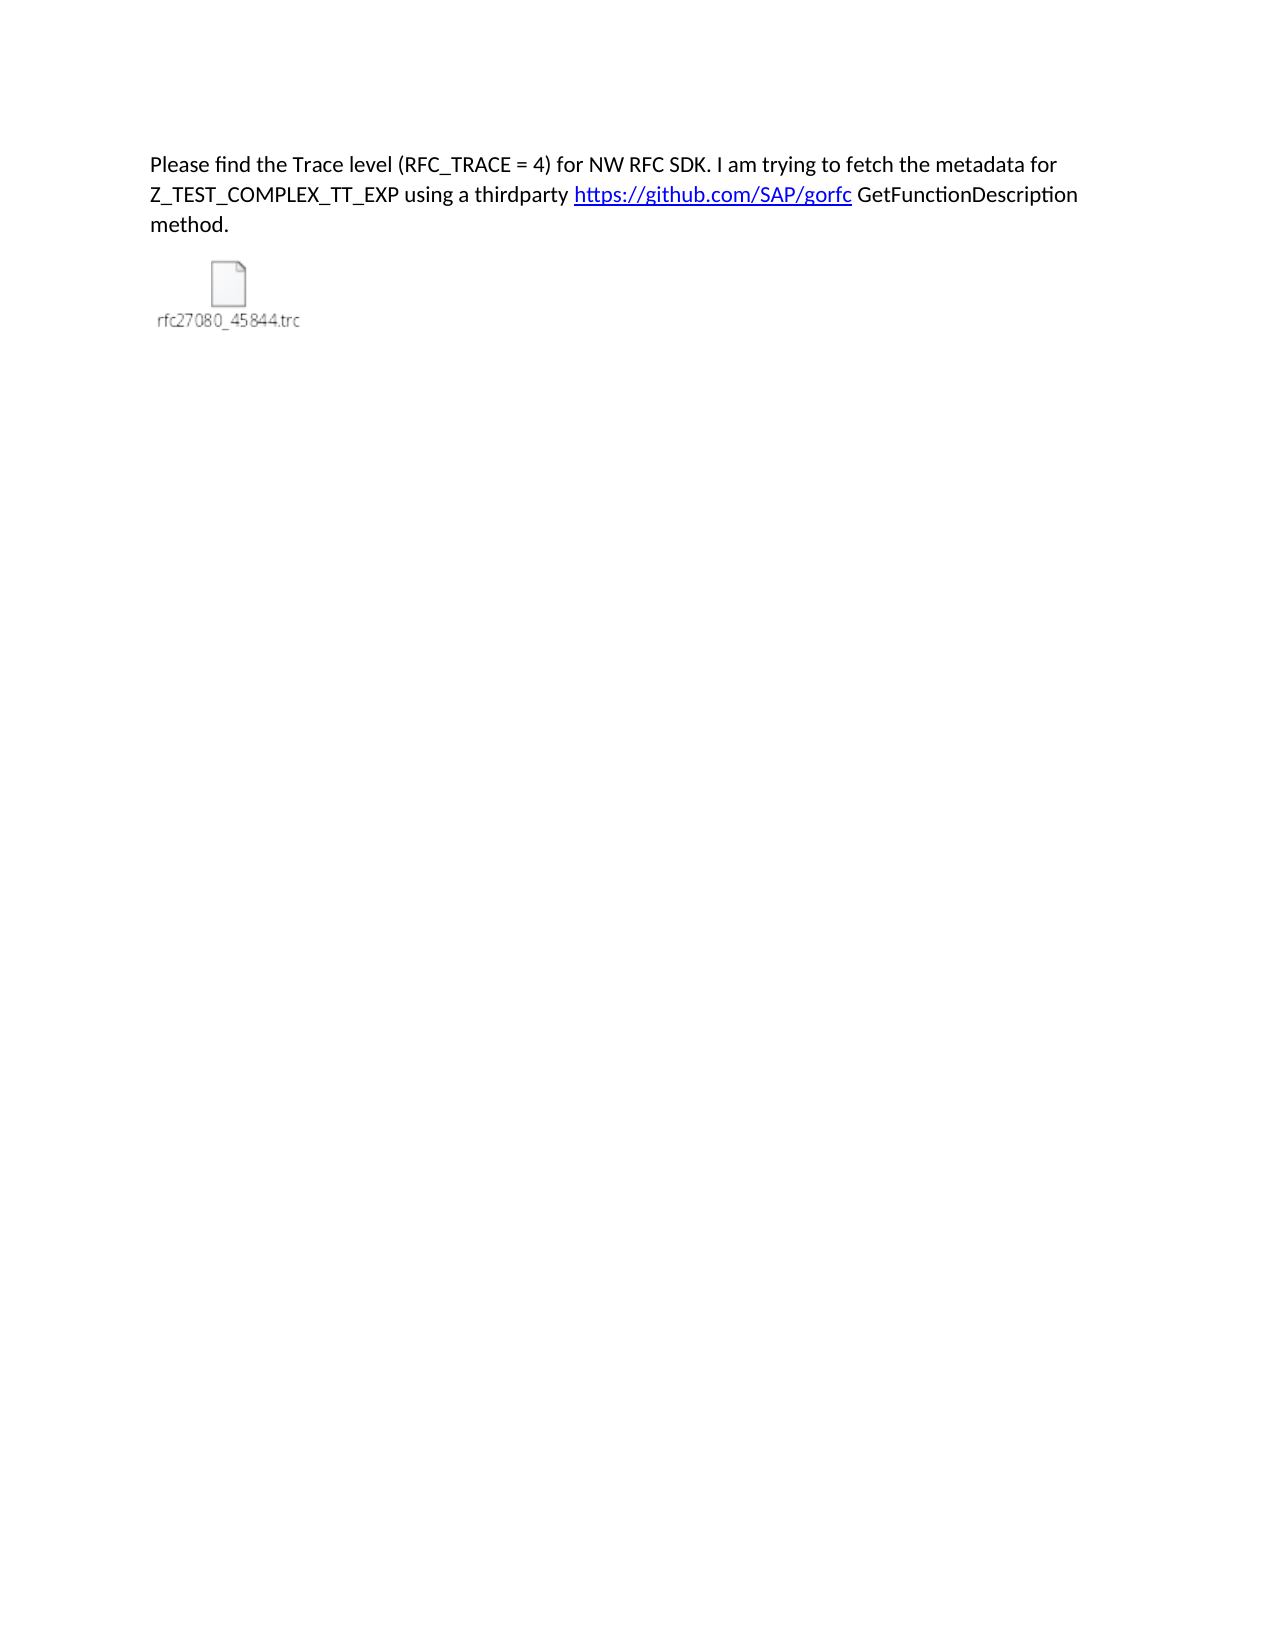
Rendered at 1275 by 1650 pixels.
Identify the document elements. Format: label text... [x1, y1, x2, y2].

text Please find the Trace level (RFC_TRACE = 4) for NW RFC SDK. I am trying to fetch the metadata for Z_TEST_COMPLEX_TT_EXP using a thirdparty https://github.com/SAP/gorfc GetFunctionDescription method. [150, 150, 1125, 238]
